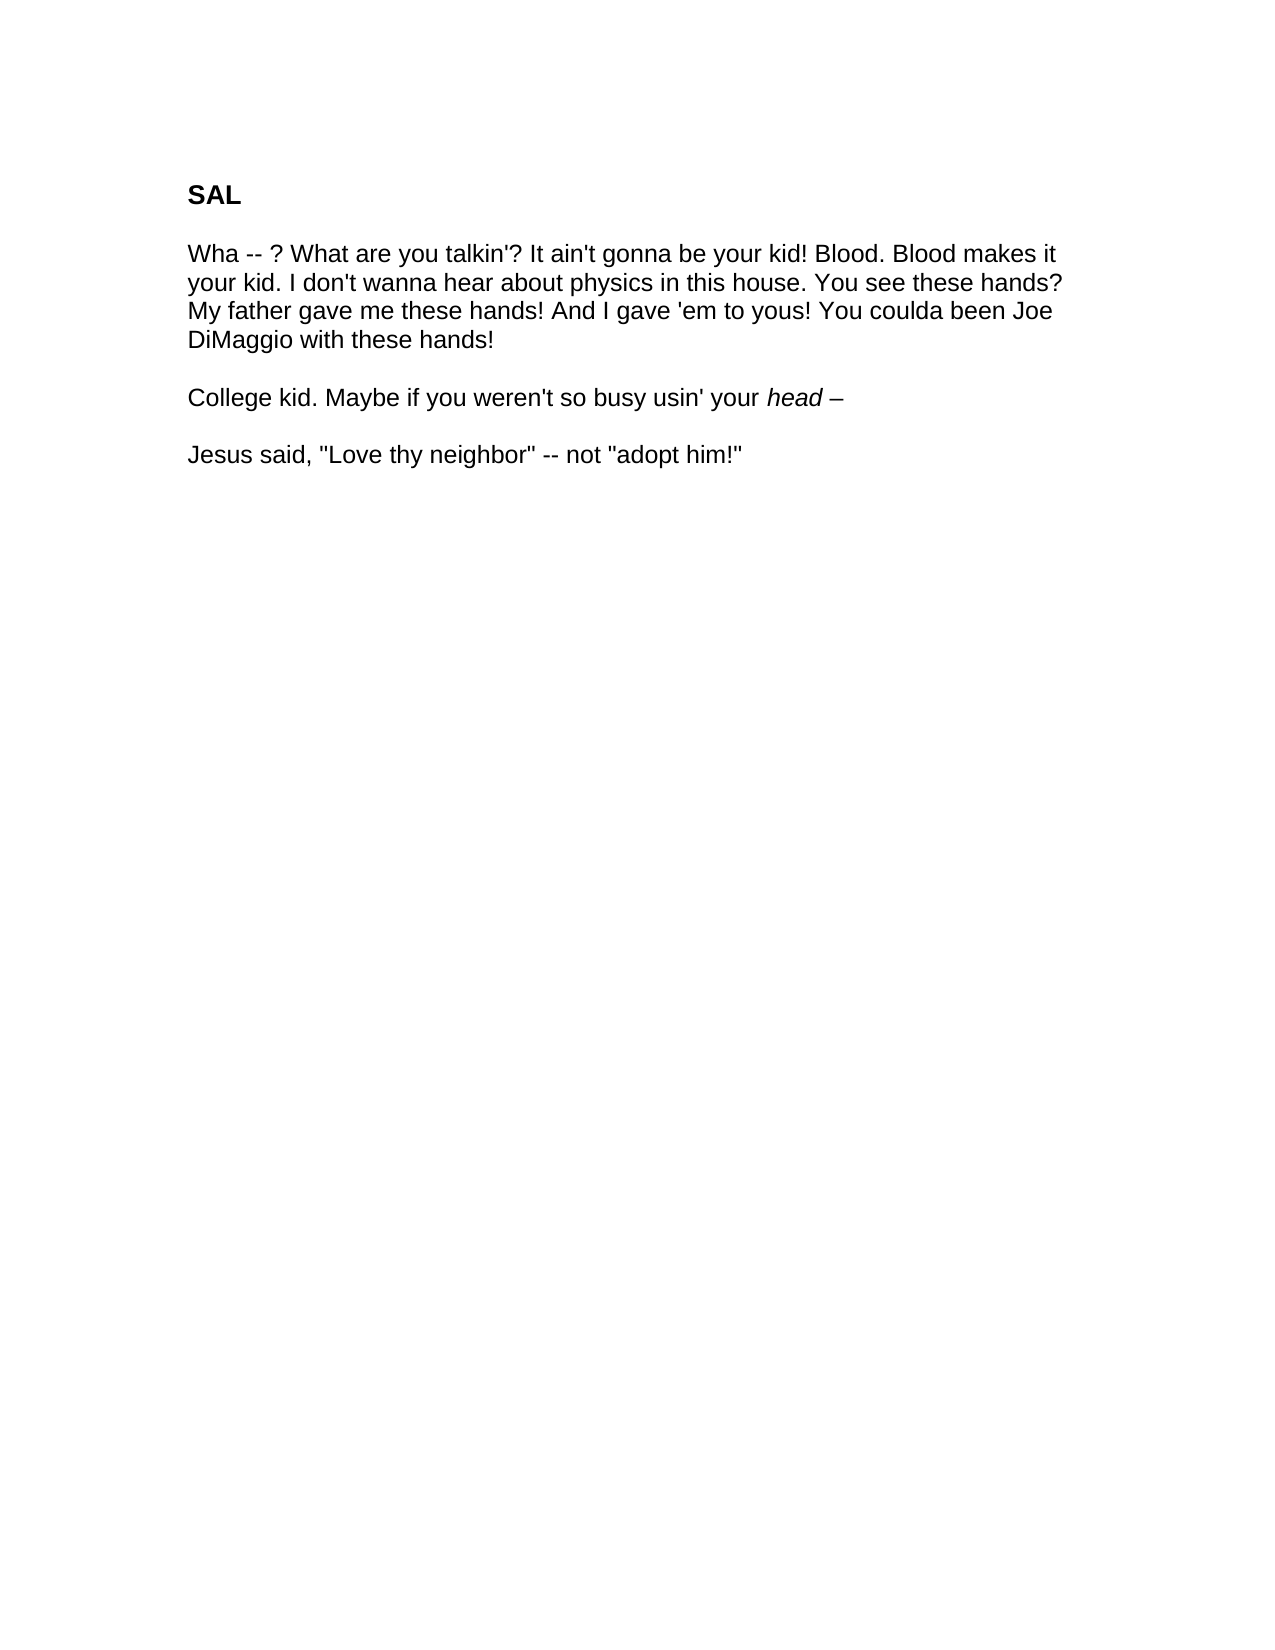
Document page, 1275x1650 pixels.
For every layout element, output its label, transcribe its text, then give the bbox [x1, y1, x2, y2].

text Jesus said, "Love thy neighbor" -- not "adopt him!" [187, 440, 1087, 469]
text SAL [187, 179, 1087, 210]
text Wha -- ? What are you talkin'? It ain't gonna be your kid! Blood. Blood makes it your kid. I don't wanna hear about physics in this house. You see these hands? My father gave me these hands! And I gave 'em to yous! You coulda been Joe DiMaggio with these hands! [187, 239, 1087, 354]
text College kid. Maybe if you weren't so busy usin' your head – [187, 382, 1087, 411]
